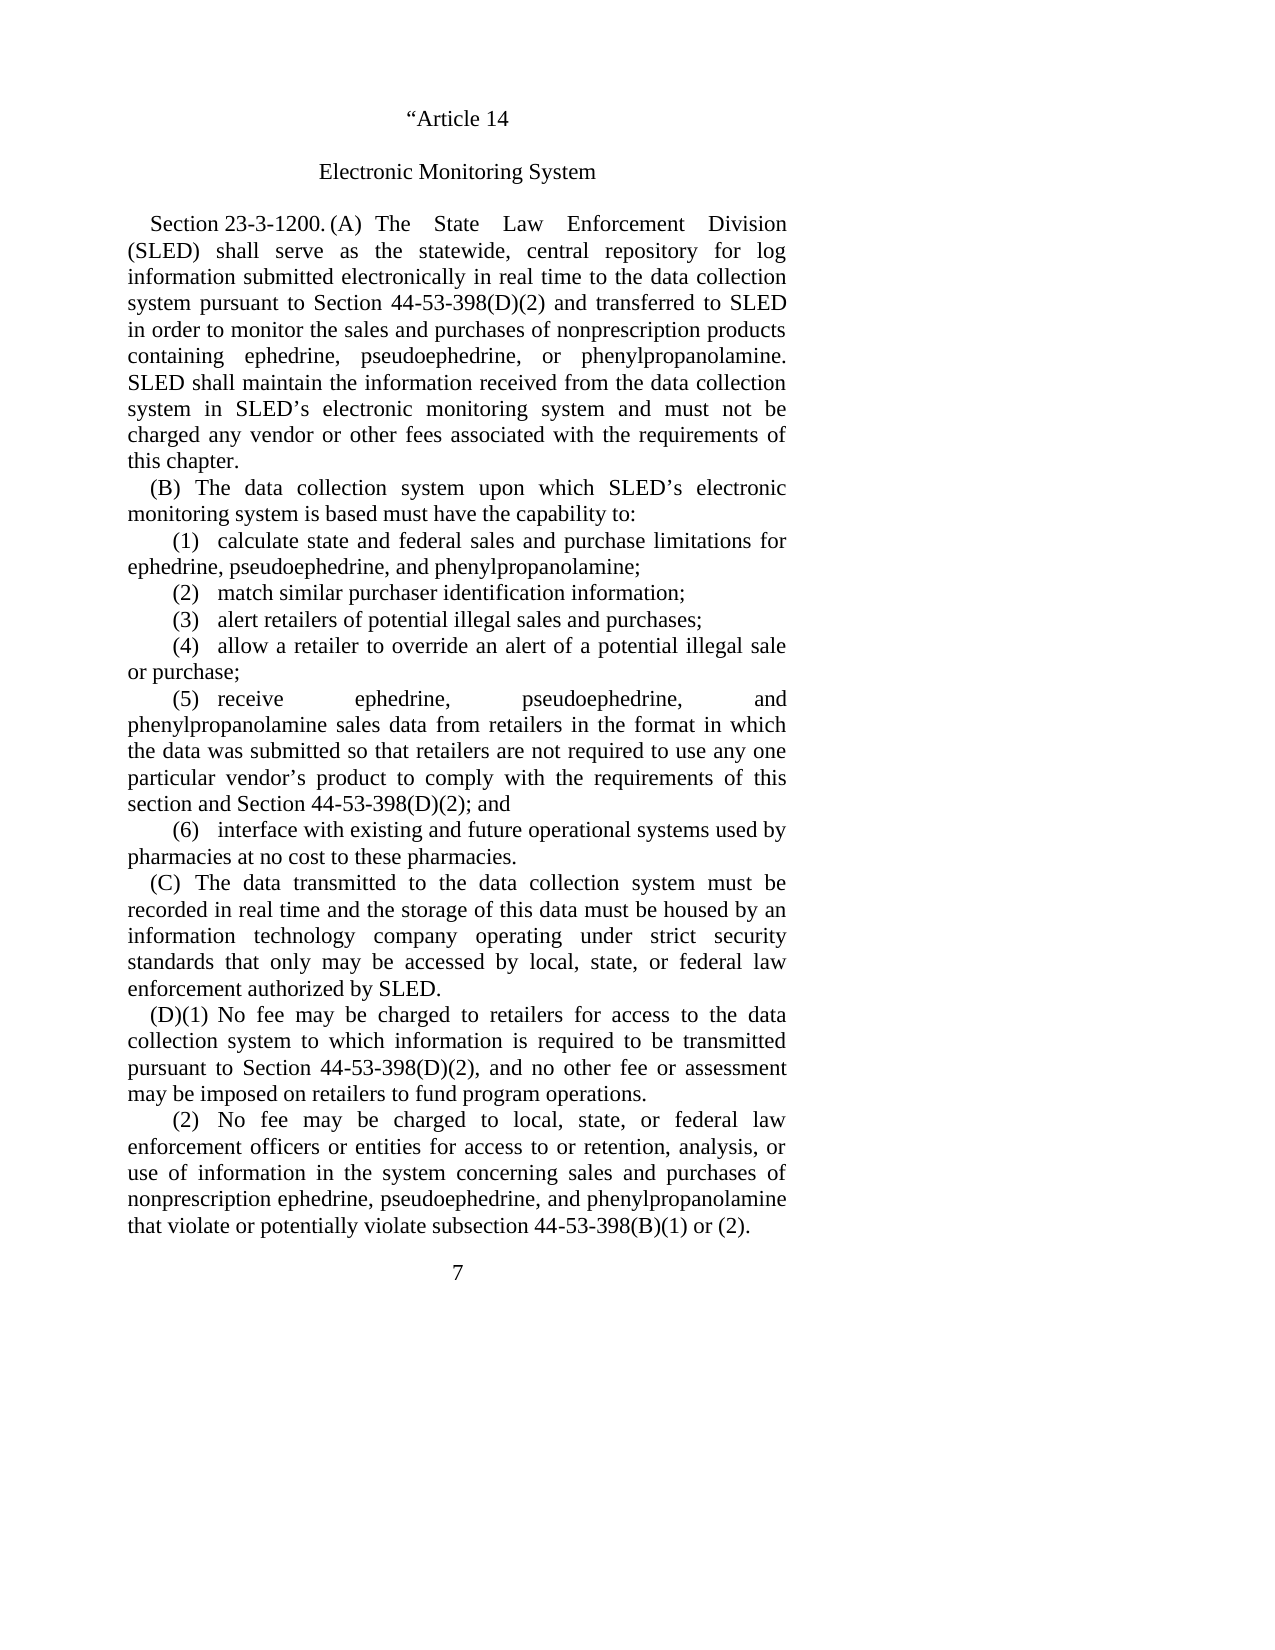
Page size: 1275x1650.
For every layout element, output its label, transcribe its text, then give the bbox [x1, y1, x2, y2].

text (5) receive ephedrine, pseudoephedrine, and phenylpropanolamine sales data from retailers in the format in which the data was submitted so that retailers are not required to use any one particular vendor’s product to comply with the requirements of this section and Section 44-53-398(D)(2); and [127, 685, 787, 817]
text Section 23-3-1200. (A) The State Law Enforcement Division (SLED) shall serve as the statewide, central repository for log information submitted electronically in real time to the data collection system pursuant to Section 44-53-398(D)(2) and transferred to SLED in order to monitor the sales and purchases of nonprescription products containing ephedrine, pseudoephedrine, or phenylpropanolamine. SLED shall maintain the information received from the data collection system in SLED’s electronic monitoring system and must not be charged any vendor or other fees associated with the requirements of this chapter. [127, 210, 787, 474]
text (6) interface with existing and future operational systems used by pharmacies at no cost to these pharmacies. [127, 817, 787, 869]
text (C) The data transmitted to the data collection system must be recorded in real time and the storage of this data must be housed by an information technology company operating under strict security standards that only may be accessed by local, state, or federal law enforcement authorized by SLED. [127, 869, 787, 1001]
text “Article 14 [127, 105, 787, 131]
text (D)(1) No fee may be charged to retailers for access to the data collection system to which information is required to be transmitted pursuant to Section 44-53-398(D)(2), and no other fee or assessment may be imposed on retailers to fund program operations. [127, 1001, 787, 1106]
text (2) match similar purchaser identification information; [127, 579, 787, 606]
text (3) alert retailers of potential illegal sales and purchases; [127, 606, 787, 632]
text (4) allow a retailer to override an alert of a potential illegal sale or purchase; [127, 632, 787, 685]
text Electronic Monitoring System [127, 158, 787, 184]
text (2) No fee may be charged to local, state, or federal law enforcement officers or entities for access to or retention, analysis, or use of information in the system concerning sales and purchases of nonprescription ephedrine, pseudoephedrine, and phenylpropanolamine that violate or potentially violate subsection 44-53-398(B)(1) or (2). [127, 1106, 787, 1238]
text (1) calculate state and federal sales and purchase limitations for ephedrine, pseudoephedrine, and phenylpropanolamine; [127, 527, 787, 579]
text (B) The data collection system upon which SLED’s electronic monitoring system is based must have the capability to: [127, 474, 787, 527]
